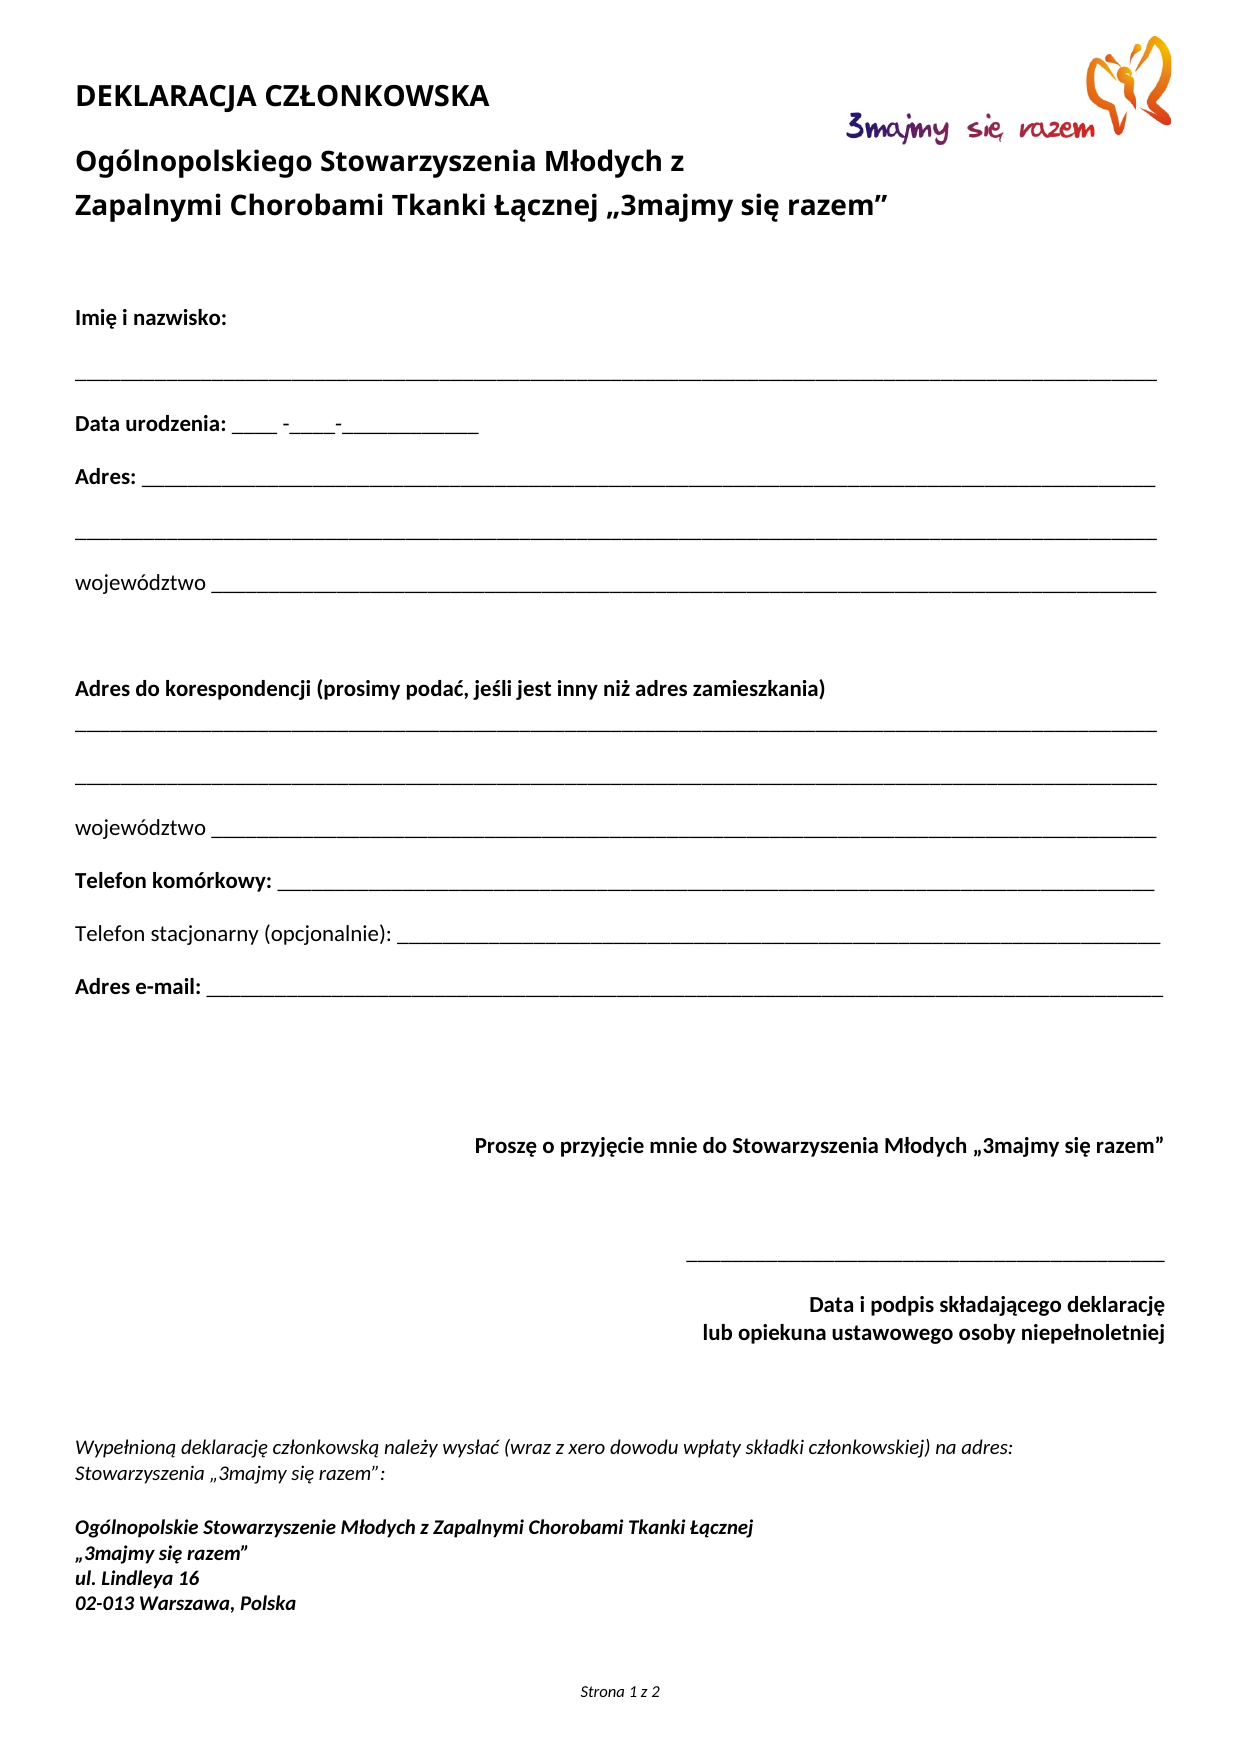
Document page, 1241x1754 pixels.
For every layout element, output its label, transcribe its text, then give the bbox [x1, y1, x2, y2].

text Adres e-mail: ____________________________________________________________________________________ [75, 972, 1165, 1000]
text Ogólnopolskie Stowarzyszenie Młodych z Zapalnymi Chorobami Tkanki Łącznej [75, 1514, 1165, 1540]
text Wypełnioną deklarację członkowską należy wysłać (wraz z xero dowodu wpłaty składki członkowskiej) na adres: [75, 1434, 1165, 1460]
text __________________________________________ [75, 1237, 1165, 1265]
text „3majmy się razem” [75, 1540, 1165, 1565]
text Adres do korespondencji (prosimy podać, jeśli jest inny niż adres zamieszkania) _______________________________________________________________________________________________ [75, 674, 1165, 735]
text Imię i nazwisko: [75, 303, 1165, 331]
text Telefon komórkowy: _____________________________________________________________________________ [75, 866, 1165, 894]
text Adres: _________________________________________________________________________________________ [75, 462, 1165, 491]
text Data urodzenia: ____ -____-____________ [75, 409, 1165, 437]
text województwo ___________________________________________________________________________________ [75, 568, 1165, 597]
text DEKLARACJA CZŁONKOWSKA [75, 75, 846, 115]
text Data i podpis składającego deklarację [75, 1290, 1165, 1318]
text ul. Lindleya 16 [75, 1565, 1165, 1591]
picture [846, 36, 1172, 145]
text _______________________________________________________________________________________________ [75, 516, 1165, 543]
text 02-013 Warszawa, Polska [75, 1591, 1165, 1616]
text lub opiekuna ustawowego osoby niepełnoletniej [75, 1318, 1165, 1346]
text Telefon stacjonarny (opcjonalnie): ___________________________________________________________________ [75, 919, 1165, 947]
text Ogólnopolskiego Stowarzyszenia Młodych z Zapalnymi Chorobami Tkanki Łącznej „3majmy się razem” [75, 141, 1165, 224]
text Stowarzyszenia „3majmy się razem”: [75, 1460, 1165, 1485]
text Proszę o przyjęcie mnie do Stowarzyszenia Młodych „3majmy się razem” [75, 1131, 1165, 1159]
text _______________________________________________________________________________________________ [75, 760, 1165, 788]
text województwo ___________________________________________________________________________________ [75, 813, 1165, 841]
text _______________________________________________________________________________________________ [75, 356, 1165, 384]
